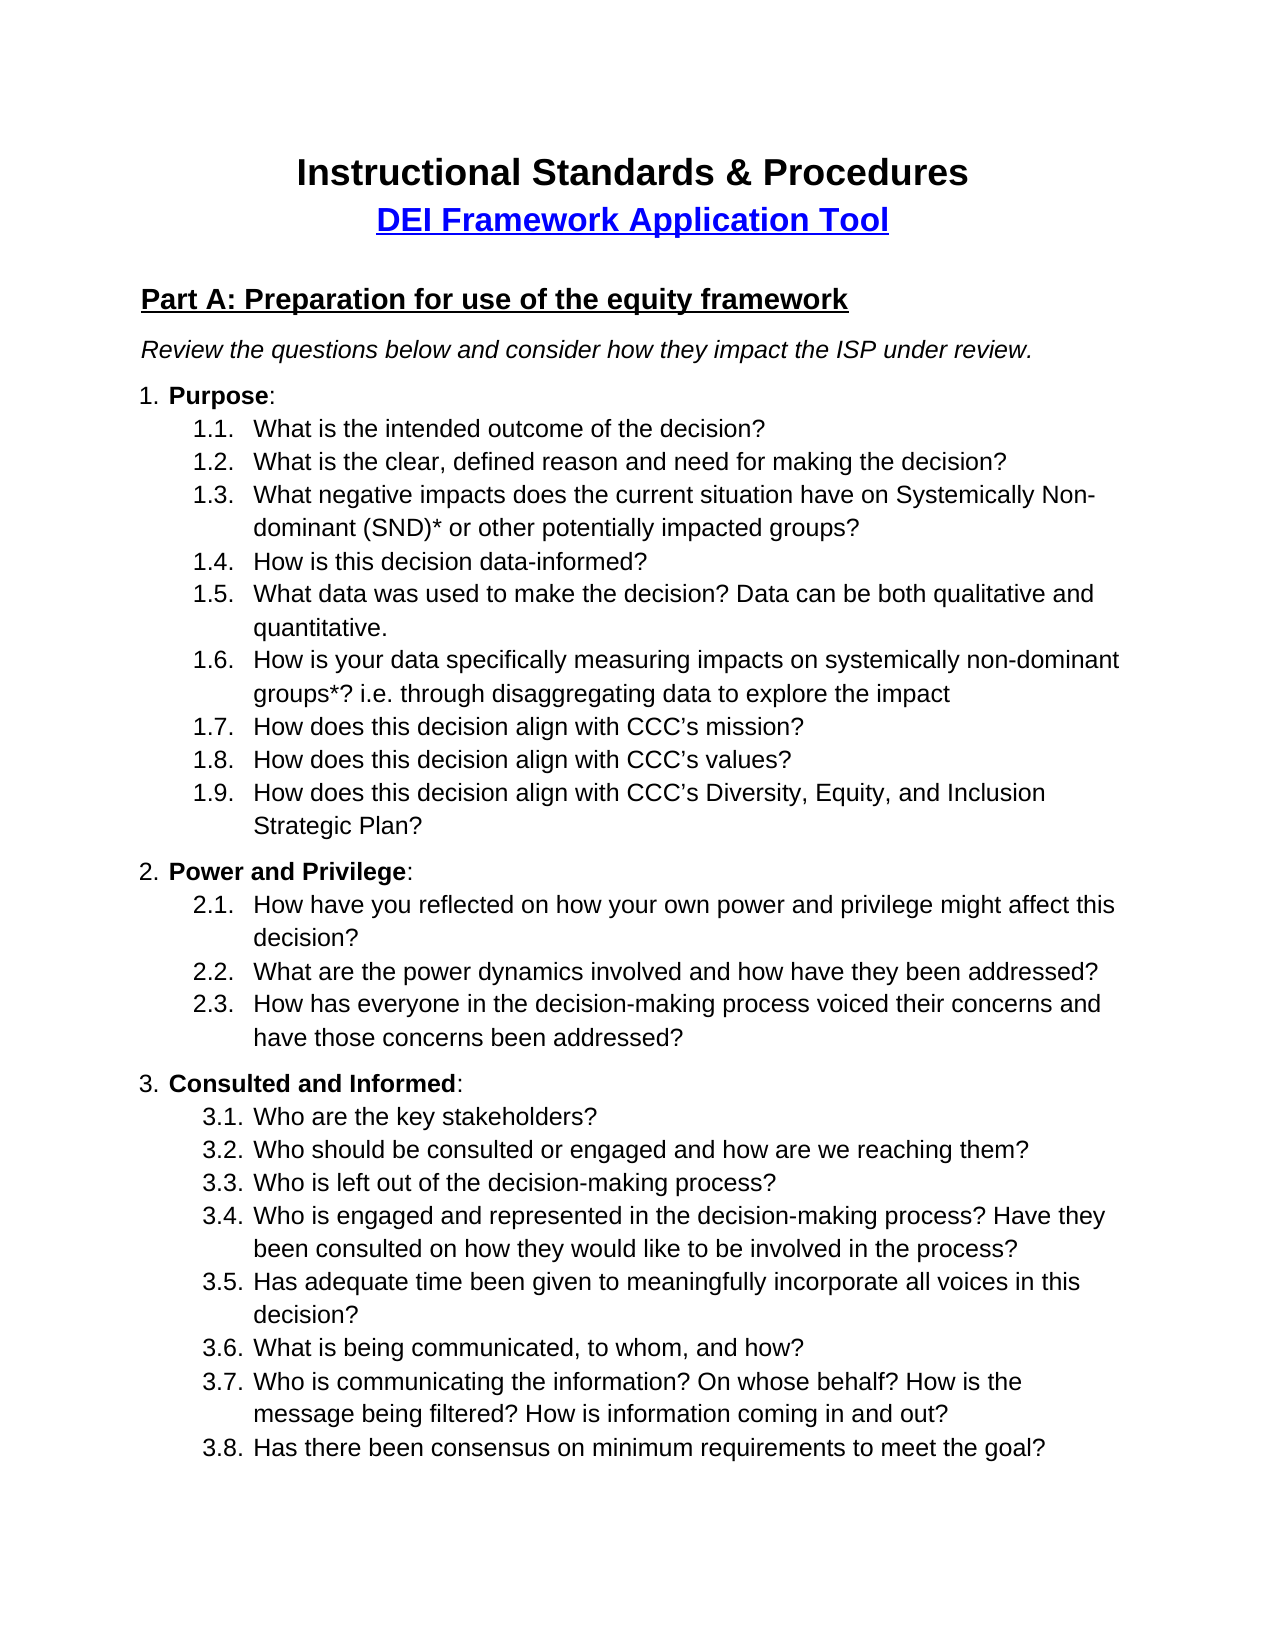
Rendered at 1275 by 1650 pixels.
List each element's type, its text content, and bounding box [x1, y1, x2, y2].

list Purpose: [159, 381, 1125, 410]
list How does this decision align with CCC’s mission? [234, 712, 1125, 740]
list How have you reflected on how your own power and privilege might affect this decision? [234, 890, 1125, 952]
text Part A: Preparation for use of the equity framework [141, 282, 1125, 316]
list Who is left out of the decision-making process? [244, 1168, 1125, 1197]
list Who is communicating the information? On whose behalf? How is the message being filtered? How is information coming in and out? [244, 1366, 1125, 1428]
text Instructional Standards & Procedures [141, 150, 1125, 193]
list Has there been consensus on minimum requirements to meet the goal? [244, 1432, 1125, 1461]
list What is the intended outcome of the decision? [234, 414, 1125, 443]
list How is this decision data-informed? [234, 546, 1125, 575]
list What is the clear, defined reason and need for making the decision? [234, 447, 1125, 476]
text DEI Framework Application Tool [141, 199, 1125, 238]
list Consulted and Informed: [159, 1069, 1125, 1098]
list How does this decision align with CCC’s values? [234, 744, 1125, 773]
list Has adequate time been given to meaningfully incorporate all voices in this decision? [244, 1267, 1125, 1329]
list What data was used to make the decision? Data can be both qualitative and quantitative. [234, 579, 1125, 641]
list What are the power dynamics involved and how have they been addressed? [234, 956, 1125, 985]
list Who should be consulted or engaged and how are we reaching them? [244, 1135, 1125, 1164]
list What negative impacts does the current situation have on Systemically Non-dominant (SND)* or other potentially impacted groups? [234, 480, 1125, 542]
list How does this decision align with CCC’s Diversity, Equity, and Inclusion Strategic Plan? [234, 778, 1125, 839]
list Who is engaged and represented in the decision-making process? Have they been consulted on how they would like to be involved in the process? [244, 1201, 1125, 1263]
list Who are the key stakeholders? [244, 1102, 1125, 1131]
list What is being communicated, to whom, and how? [244, 1333, 1125, 1362]
list Power and Privilege: [159, 857, 1125, 886]
list How has everyone in the decision-making process voiced their concerns and have those concerns been addressed? [234, 989, 1125, 1051]
text Review the questions below and consider how they impact the ISP under review. [141, 334, 1125, 363]
list How is your data specifically measuring impacts on systemically non-dominant groups*? i.e. through disaggregating data to explore the impact [234, 646, 1125, 707]
